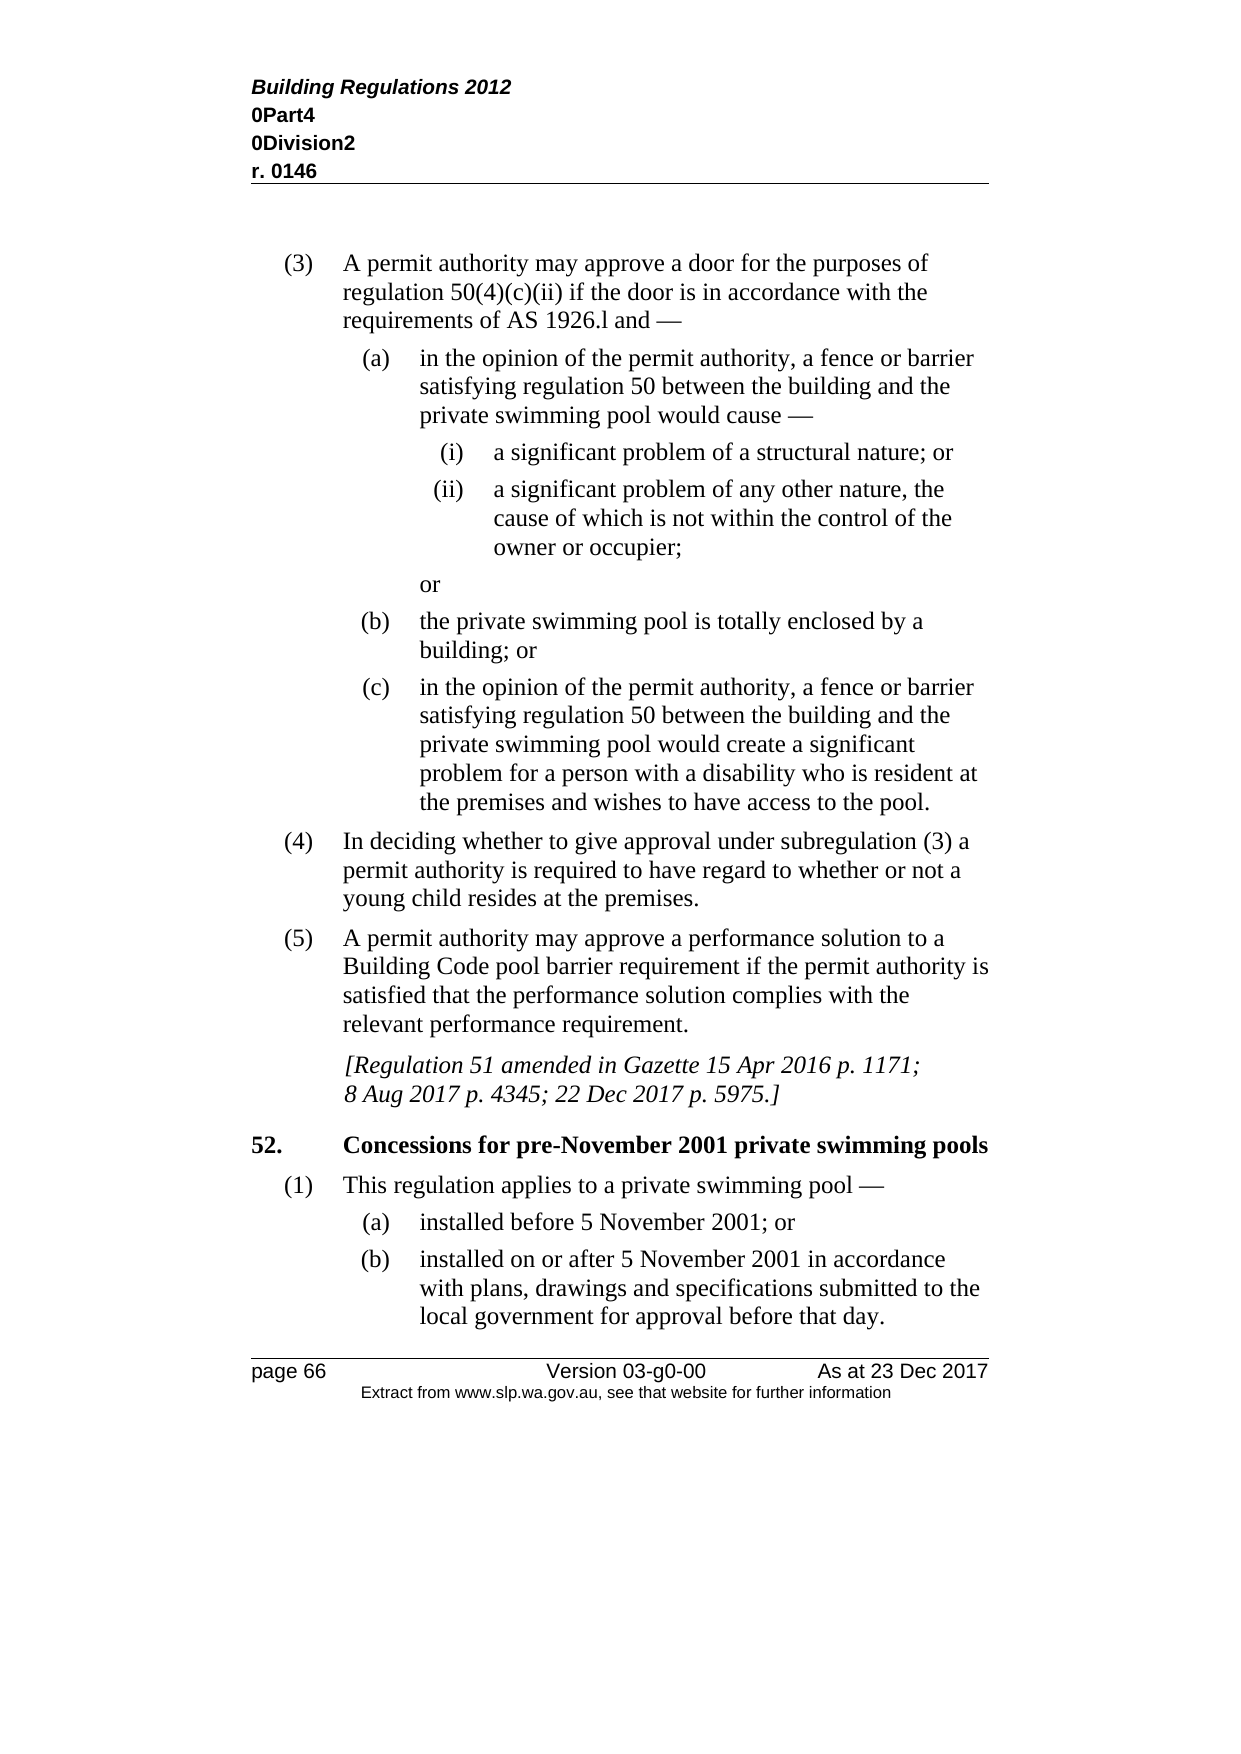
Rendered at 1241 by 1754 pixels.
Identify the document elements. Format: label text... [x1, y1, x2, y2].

text (4) In deciding whether to give approval under subregulation (3) a permit authority is required to have regard to whether or not a young child resides at the premises. [251, 826, 989, 912]
text [Regulation 51 amended in Gazette 15 Apr 2016 p. 1171; 8 Aug 2017 p. 4345; 22 Dec 2017 p. 5975.] [251, 1050, 989, 1108]
text (a) installed before 5 November 2001; or [251, 1207, 989, 1236]
text (5) A permit authority may approve a performance solution to a Building Code pool barrier requirement if the permit authority is satisfied that the performance solution complies with the relevant performance requirement. [251, 923, 989, 1038]
text (b) installed on or after 5 November 2001 in accordance with plans, drawings and specifications submitted to the local government for approval before that day. [251, 1244, 989, 1330]
text (i) a significant problem of a structural nature; or [251, 437, 989, 466]
subtitle 52. Concessions for pre-November 2001 private swimming pools [251, 1131, 989, 1159]
text (ii) a significant problem of any other nature, the cause of which is not within the control of the owner or occupier; [251, 474, 989, 561]
text (a) in the opinion of the permit authority, a fence or barrier satisfying regulation 50 between the building and the private swimming pool would cause — [251, 343, 989, 429]
text (c) in the opinion of the permit authority, a fence or barrier satisfying regulation 50 between the building and the private swimming pool would create a significant problem for a person with a disability who is resident at the premises and wishes to have access to the pool. [251, 672, 989, 816]
text (3) A permit authority may approve a door for the purposes of regulation 50(4)(c)(ii) if the door is in accordance with the requirements of AS 1926.l and — [251, 248, 989, 334]
text or [251, 569, 989, 598]
text (b) the private swimming pool is totally enclosed by a building; or [251, 606, 989, 663]
text (1) This regulation applies to a private swimming pool — [251, 1170, 989, 1198]
